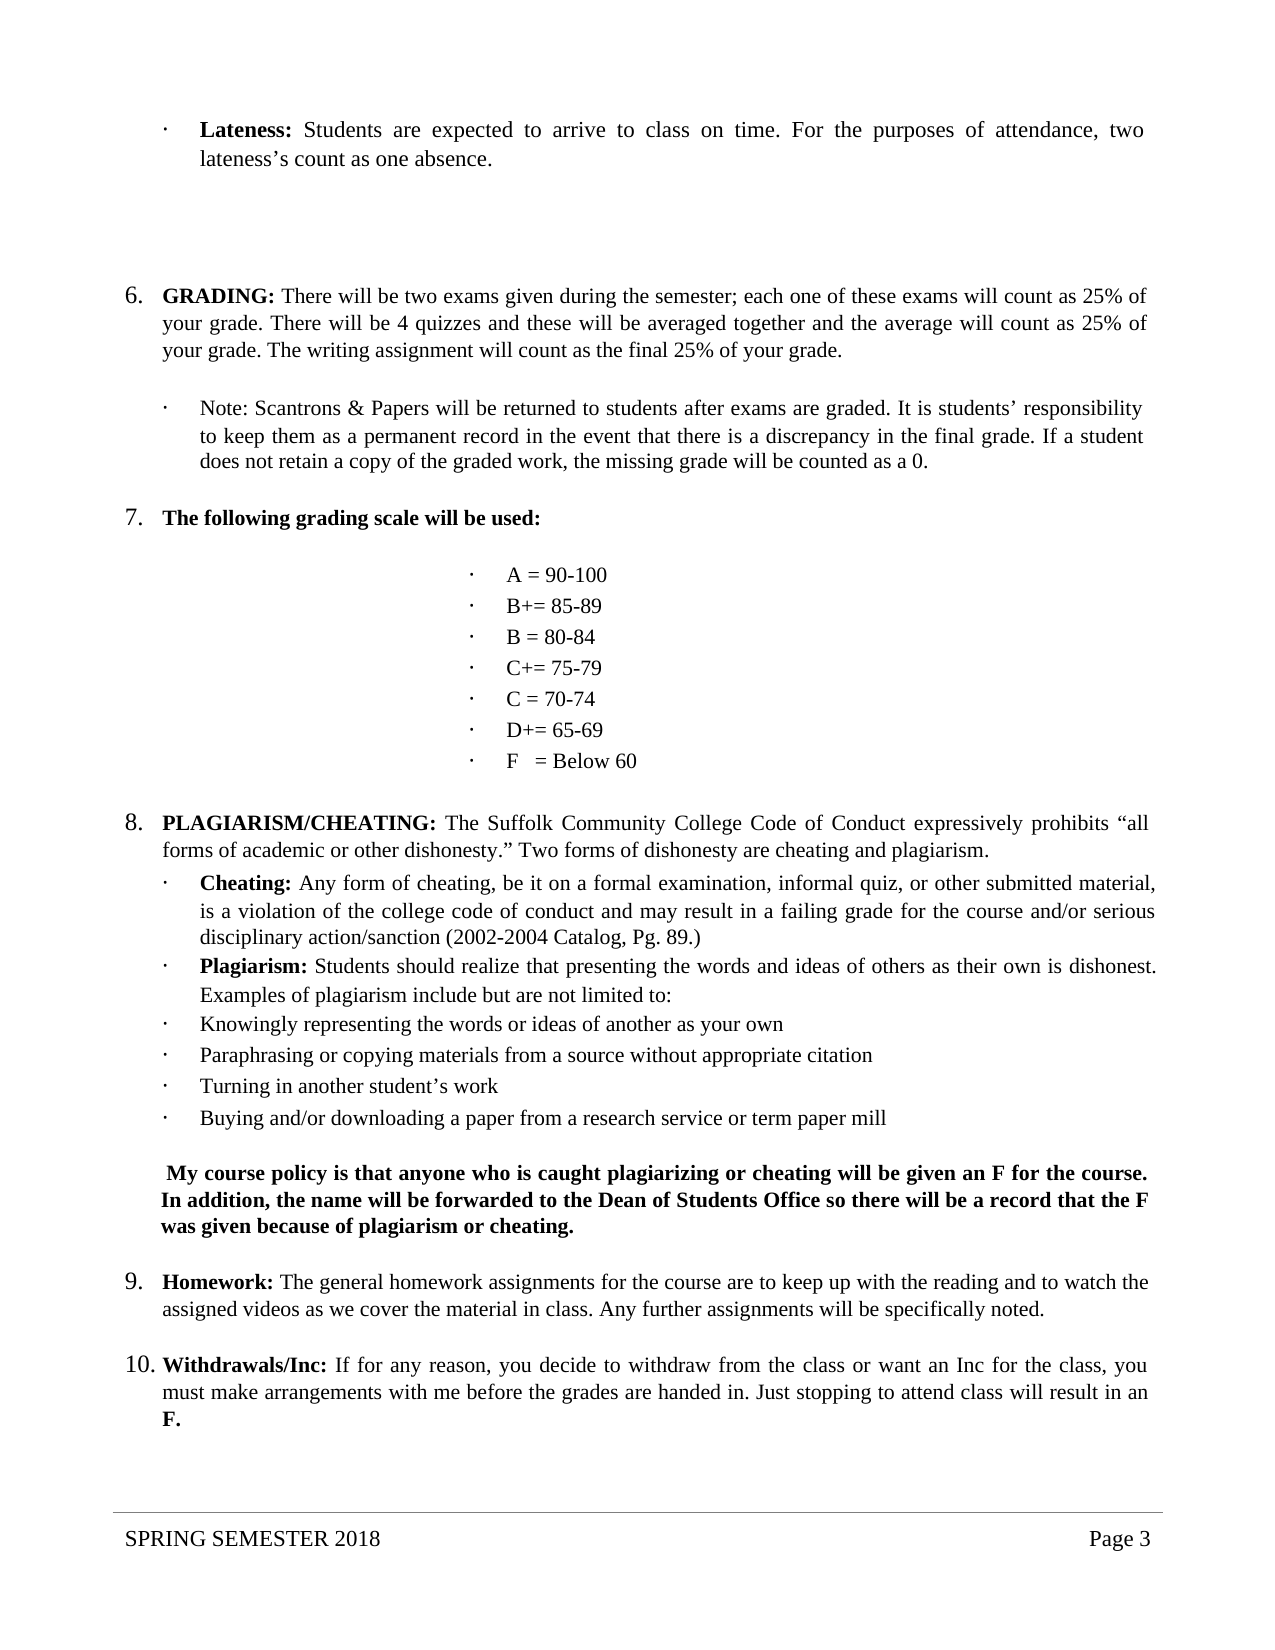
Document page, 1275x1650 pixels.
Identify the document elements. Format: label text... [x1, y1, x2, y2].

list C+= 75-79 [469, 652, 1150, 682]
list C = 70-74 [469, 683, 1150, 713]
list The following grading scale will be used: [124, 502, 1150, 530]
text My course policy is that anyone who is caught plagiarizing or cheating will be given an F for the course. In addition, the name will be forwarded to the Dean of Students Office so there will be a record that the F was given because of plagiarism or cheating. [161, 1160, 1151, 1238]
list Cheating: Any form of cheating, be it on a formal examination, informal quiz, or other submitted material, is a violation of the college code of conduct and may result in a failing grade for the course and/or serious disciplinary action/sanction (2002-2004 Catalog, Pg. 89.) [162, 867, 1158, 949]
list F = Below 60 [469, 745, 1150, 775]
list B+= 85-89 [469, 590, 1150, 620]
list Paraphrasing or copying materials from a source without appropriate citation [162, 1039, 1158, 1069]
list Buying and/or downloading a paper from a research service or term paper mill [162, 1102, 1158, 1132]
list B = 80-84 [469, 621, 1150, 651]
list D+= 65-69 [469, 714, 1150, 744]
list A = 90-100 [469, 559, 1150, 589]
list Turning in another student’s work [162, 1071, 1158, 1100]
list PLAGIARISM/CHEATING: The Suffolk Community College Code of Conduct expressively prohibits “all forms of academic or other dishonesty.” Two forms of dishonesty are cheating and plagiarism. [124, 807, 1150, 862]
list Lateness: Students are expected to arrive to class on time. For the purposes of attendance, two lateness’s count as one absence. [162, 112, 1146, 171]
list Plagiarism: Students should realize that presenting the words and ideas of others as their own is dishonest. Examples of plagiarism include but are not limited to: [162, 951, 1158, 1007]
list Note: Scantrons & Papers will be returned to students after exams are graded. It is students’ responsibility to keep them as a permanent record in the event that there is a discrepancy in the final grade. If a student does not retain a copy of the graded work, the missing grade will be counted as a 0. [162, 392, 1145, 474]
list Knowingly representing the words or ideas of another as your own [162, 1008, 1158, 1038]
list GRADING: There will be two exams given during the semester; each one of these exams will count as 25% of your grade. There will be 4 quizzes and these will be averaged together and the average will count as 25% of your grade. The writing assignment will count as the final 25% of your grade. [124, 280, 1150, 362]
list Homework: The general homework assignments for the course are to keep up with the reading and to watch the assigned videos as we cover the material in class. Any further assignments will be specifically noted. [124, 1266, 1150, 1321]
list Withdrawals/Inc: If for any reason, you decide to withdraw from the class or want an Inc for the class, you must make arrangements with me before the grades are handed in. Just stopping to attend class will result in an F. [124, 1349, 1150, 1431]
